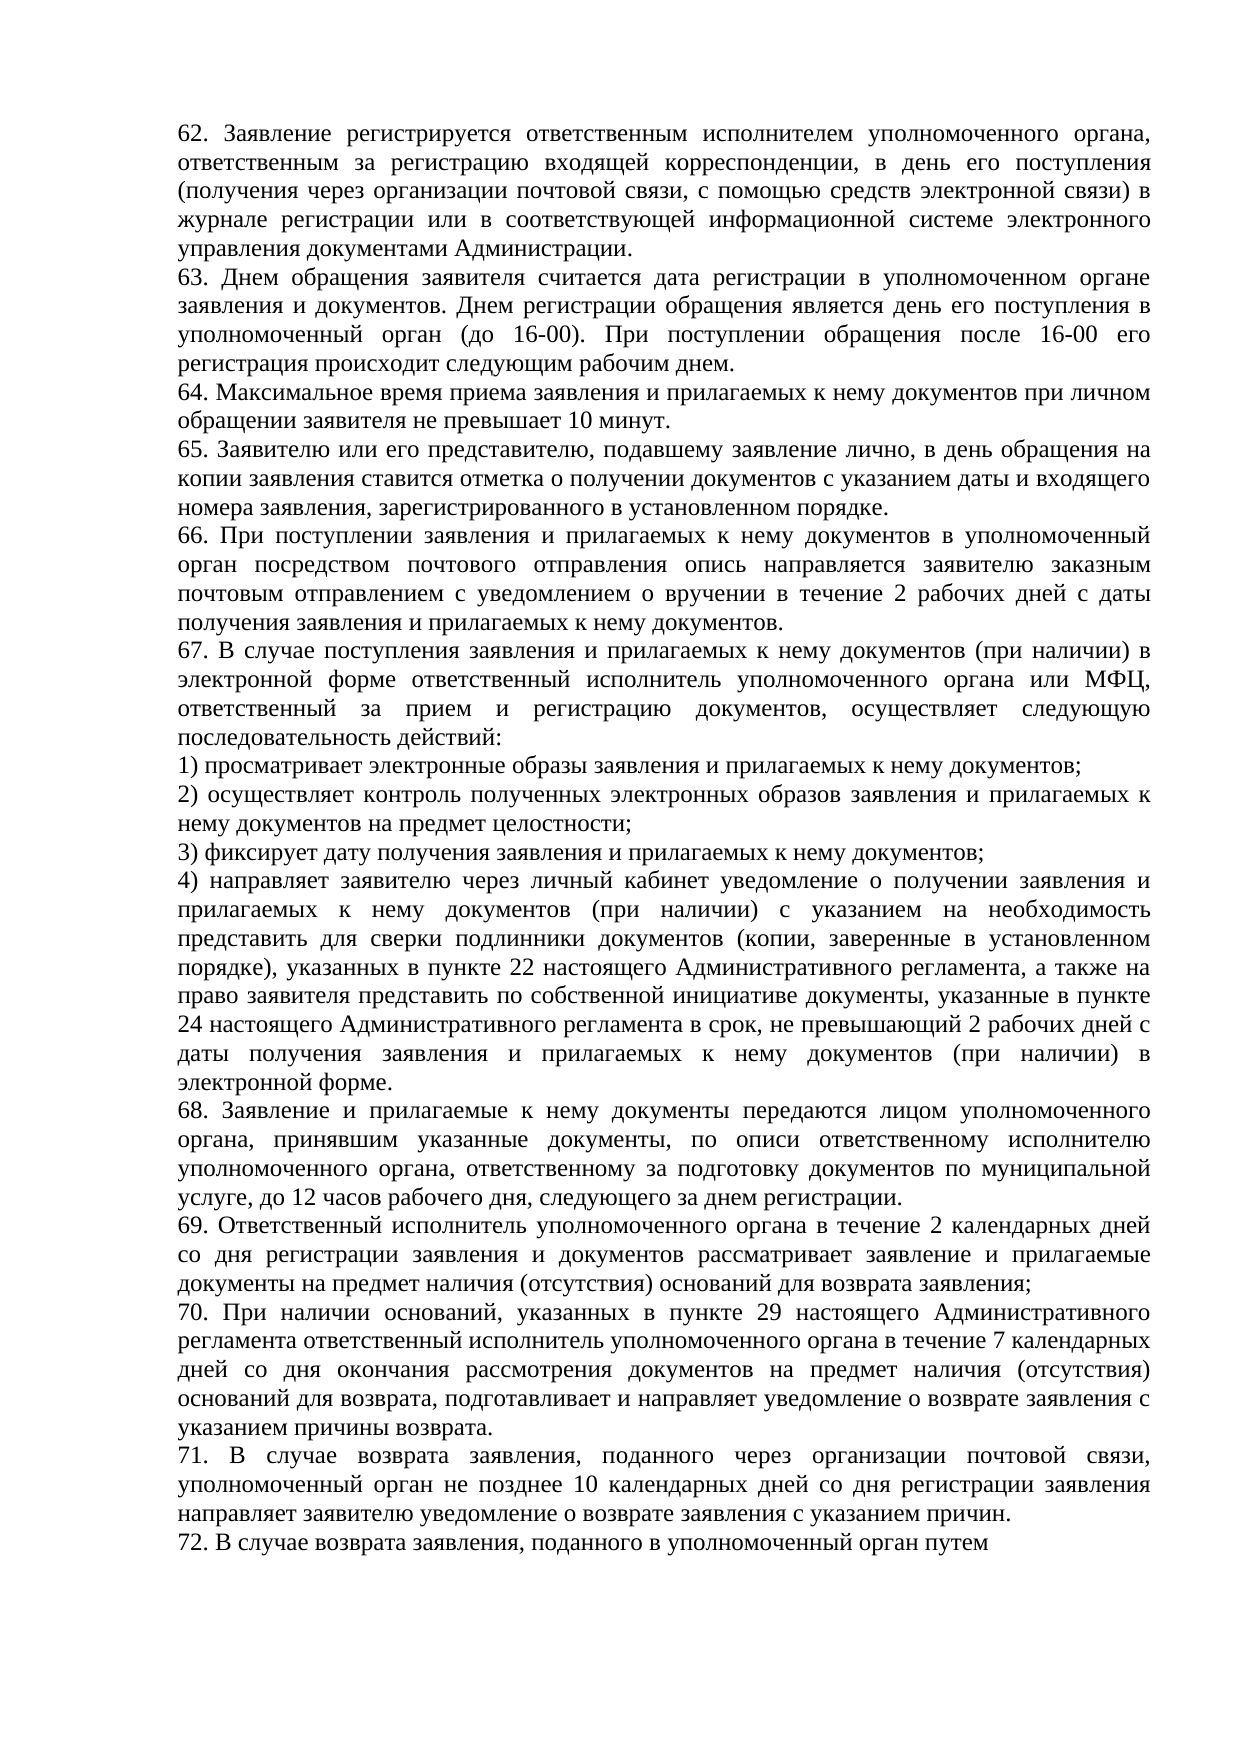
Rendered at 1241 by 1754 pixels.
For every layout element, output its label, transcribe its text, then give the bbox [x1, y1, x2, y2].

text 62. Заявление регистрируется ответственным исполнителем уполномоченного органа, ответственным за регистрацию входящей корреспонденции, в день его поступления (получения через организации почтовой связи, с помощью средств электронной связи) в журнале регистрации или в соответствующей информационной системе электронного управления документами Администрации. [177, 118, 1152, 262]
text 64. Максимальное время приема заявления и прилагаемых к нему документов при личном обращении заявителя не превышает 10 минут. [177, 377, 1152, 434]
text 3) фиксирует дату получения заявления и прилагаемых к нему документов; [177, 837, 1152, 866]
text 71. В случае возврата заявления, поданного через организации почтовой связи, уполномоченный орган не позднее 10 календарных дней со дня регистрации заявления направляет заявителю уведомление о возврате заявления с указанием причин. [177, 1441, 1152, 1527]
text 70. При наличии оснований, указанных в пункте 29 настоящего Административного регламента ответственный исполнитель уполномоченного органа в течение 7 календарных дней со дня окончания рассмотрения документов на предмет наличия (отсутствия) оснований для возврата, подготавливает и направляет уведомление о возврате заявления с указанием причины возврата. [177, 1297, 1152, 1441]
text 72. В случае возврата заявления, поданного в уполномоченный орган путем [177, 1527, 1152, 1556]
text 63. Днем обращения заявителя считается дата регистрации в уполномоченном органе заявления и документов. Днем регистрации обращения является день его поступления в уполномоченный орган (до 16-00). При поступлении обращения после 16-00 его регистрация происходит следующим рабочим днем. [177, 262, 1152, 377]
text 4) направляет заявителю через личный кабинет уведомление о получении заявления и прилагаемых к нему документов (при наличии) с указанием на необходимость представить для сверки подлинники документов (копии, заверенные в установленном порядке), указанных в пункте 22 настоящего Административного регламента, а также на право заявителя представить по собственной инициативе документы, указанные в пункте 24 настоящего Административного регламента в срок, не превышающий 2 рабочих дней с даты получения заявления и прилагаемых к нему документов (при наличии) в электронной форме. [177, 866, 1152, 1096]
text 2) осуществляет контроль полученных электронных образов заявления и прилагаемых к нему документов на предмет целостности; [177, 779, 1152, 837]
text 1) просматривает электронные образы заявления и прилагаемых к нему документов; [177, 751, 1152, 779]
text 66. При поступлении заявления и прилагаемых к нему документов в уполномоченный орган посредством почтового отправления опись направляется заявителю заказным почтовым отправлением с уведомлением о вручении в течение 2 рабочих дней с даты получения заявления и прилагаемых к нему документов. [177, 521, 1152, 636]
text 68. Заявление и прилагаемые к нему документы передаются лицом уполномоченного органа, принявшим указанные документы, по описи ответственному исполнителю уполномоченного органа, ответственному за подготовку документов по муниципальной услуге, до 12 часов рабочего дня, следующего за днем регистрации. [177, 1096, 1152, 1211]
text 69. Ответственный исполнитель уполномоченного органа в течение 2 календарных дней со дня регистрации заявления и документов рассматривает заявление и прилагаемые документы на предмет наличия (отсутствия) оснований для возврата заявления; [177, 1211, 1152, 1297]
text 65. Заявителю или его представителю, подавшему заявление лично, в день обращения на копии заявления ставится отметка о получении документов с указанием даты и входящего номера заявления, зарегистрированного в установленном порядке. [177, 434, 1152, 521]
text 67. В случае поступления заявления и прилагаемых к нему документов (при наличии) в электронной форме ответственный исполнитель уполномоченного органа или МФЦ, ответственный за прием и регистрацию документов, осуществляет следующую последовательность действий: [177, 636, 1152, 751]
